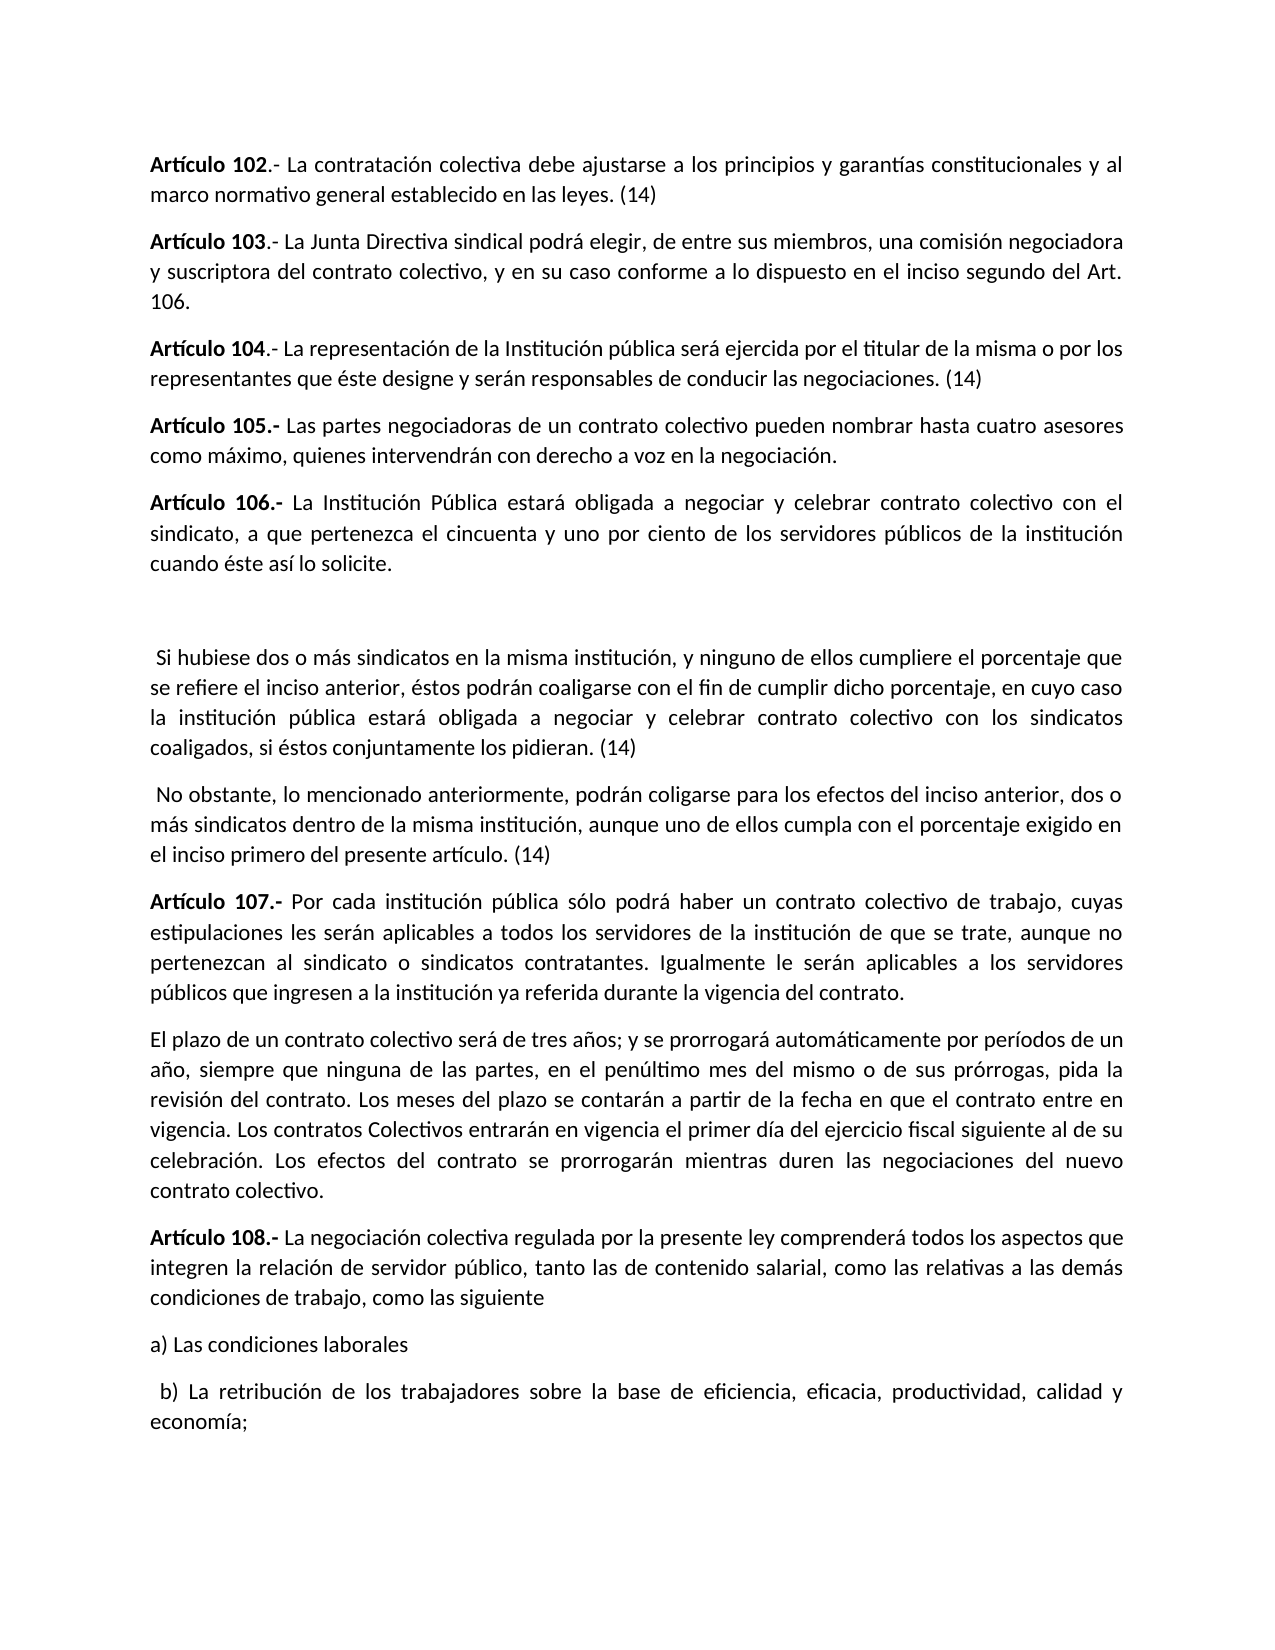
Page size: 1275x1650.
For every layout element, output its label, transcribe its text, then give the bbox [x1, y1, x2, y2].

text El plazo de un contrato colectivo será de tres años; y se prorrogará automáticamente por períodos de un año, siempre que ninguna de las partes, en el penúltimo mes del mismo o de sus prórrogas, pida la revisión del contrato. Los meses del plazo se contarán a partir de la fecha en que el contrato entre en vigencia. Los contratos Colectivos entrarán en vigencia el primer día del ejercicio fiscal siguiente al de su celebración. Los efectos del contrato se prorrogarán mientras duren las negociaciones del nuevo contrato colectivo. [150, 1025, 1125, 1204]
text Artículo 102.- La contratación colectiva debe ajustarse a los principios y garantías constitucionales y al marco normativo general establecido en las leyes. (14) [150, 150, 1125, 208]
text a) Las condiciones laborales [150, 1330, 1125, 1358]
text Artículo 105.- Las partes negociadoras de un contrato colectivo pueden nombrar hasta cuatro asesores como máximo, quienes intervendrán con derecho a voz en la negociación. [150, 411, 1125, 470]
text Si hubiese dos o más sindicatos en la misma institución, y ninguno de ellos cumpliere el porcentaje que se refiere el inciso anterior, éstos podrán coaligarse con el fin de cumplir dicho porcentaje, en cuyo caso la institución pública estará obligada a negociar y celebrar contrato colectivo con los sindicatos coaligados, si éstos conjuntamente los pidieran. (14) [150, 643, 1125, 761]
text Artículo 104.- La representación de la Institución pública será ejercida por el titular de la misma o por los representantes que éste designe y serán responsables de conducir las negociaciones. (14) [150, 334, 1125, 393]
text No obstante, lo mencionado anteriormente, podrán coligarse para los efectos del inciso anterior, dos o más sindicatos dentro de la misma institución, aunque uno de ellos cumpla con el porcentaje exigido en el inciso primero del presente artículo. (14) [150, 780, 1125, 869]
text Artículo 107.- Por cada institución pública sólo podrá haber un contrato colectivo de trabajo, cuyas estipulaciones les serán aplicables a todos los servidores de la institución de que se trate, aunque no pertenezcan al sindicato o sindicatos contratantes. Igualmente le serán aplicables a los servidores públicos que ingresen a la institución ya referida durante la vigencia del contrato. [150, 887, 1125, 1006]
text b) La retribución de los trabajadores sobre la base de eficiencia, eficacia, productividad, calidad y economía; [150, 1377, 1125, 1435]
text Artículo 106.- La Institución Pública estará obligada a negociar y celebrar contrato colectivo con el sindicato, a que pertenezca el cincuenta y uno por ciento de los servidores públicos de la institución cuando éste así lo solicite. [150, 488, 1125, 577]
text Artículo 108.- La negociación colectiva regulada por la presente ley comprenderá todos los aspectos que integren la relación de servidor público, tanto las de contenido salarial, como las relativas a las demás condiciones de trabajo, como las siguiente [150, 1223, 1125, 1311]
text Artículo 103.- La Junta Directiva sindical podrá elegir, de entre sus miembros, una comisión negociadora y suscriptora del contrato colectivo, y en su caso conforme a lo dispuesto en el inciso segundo del Art. 106. [150, 227, 1125, 316]
